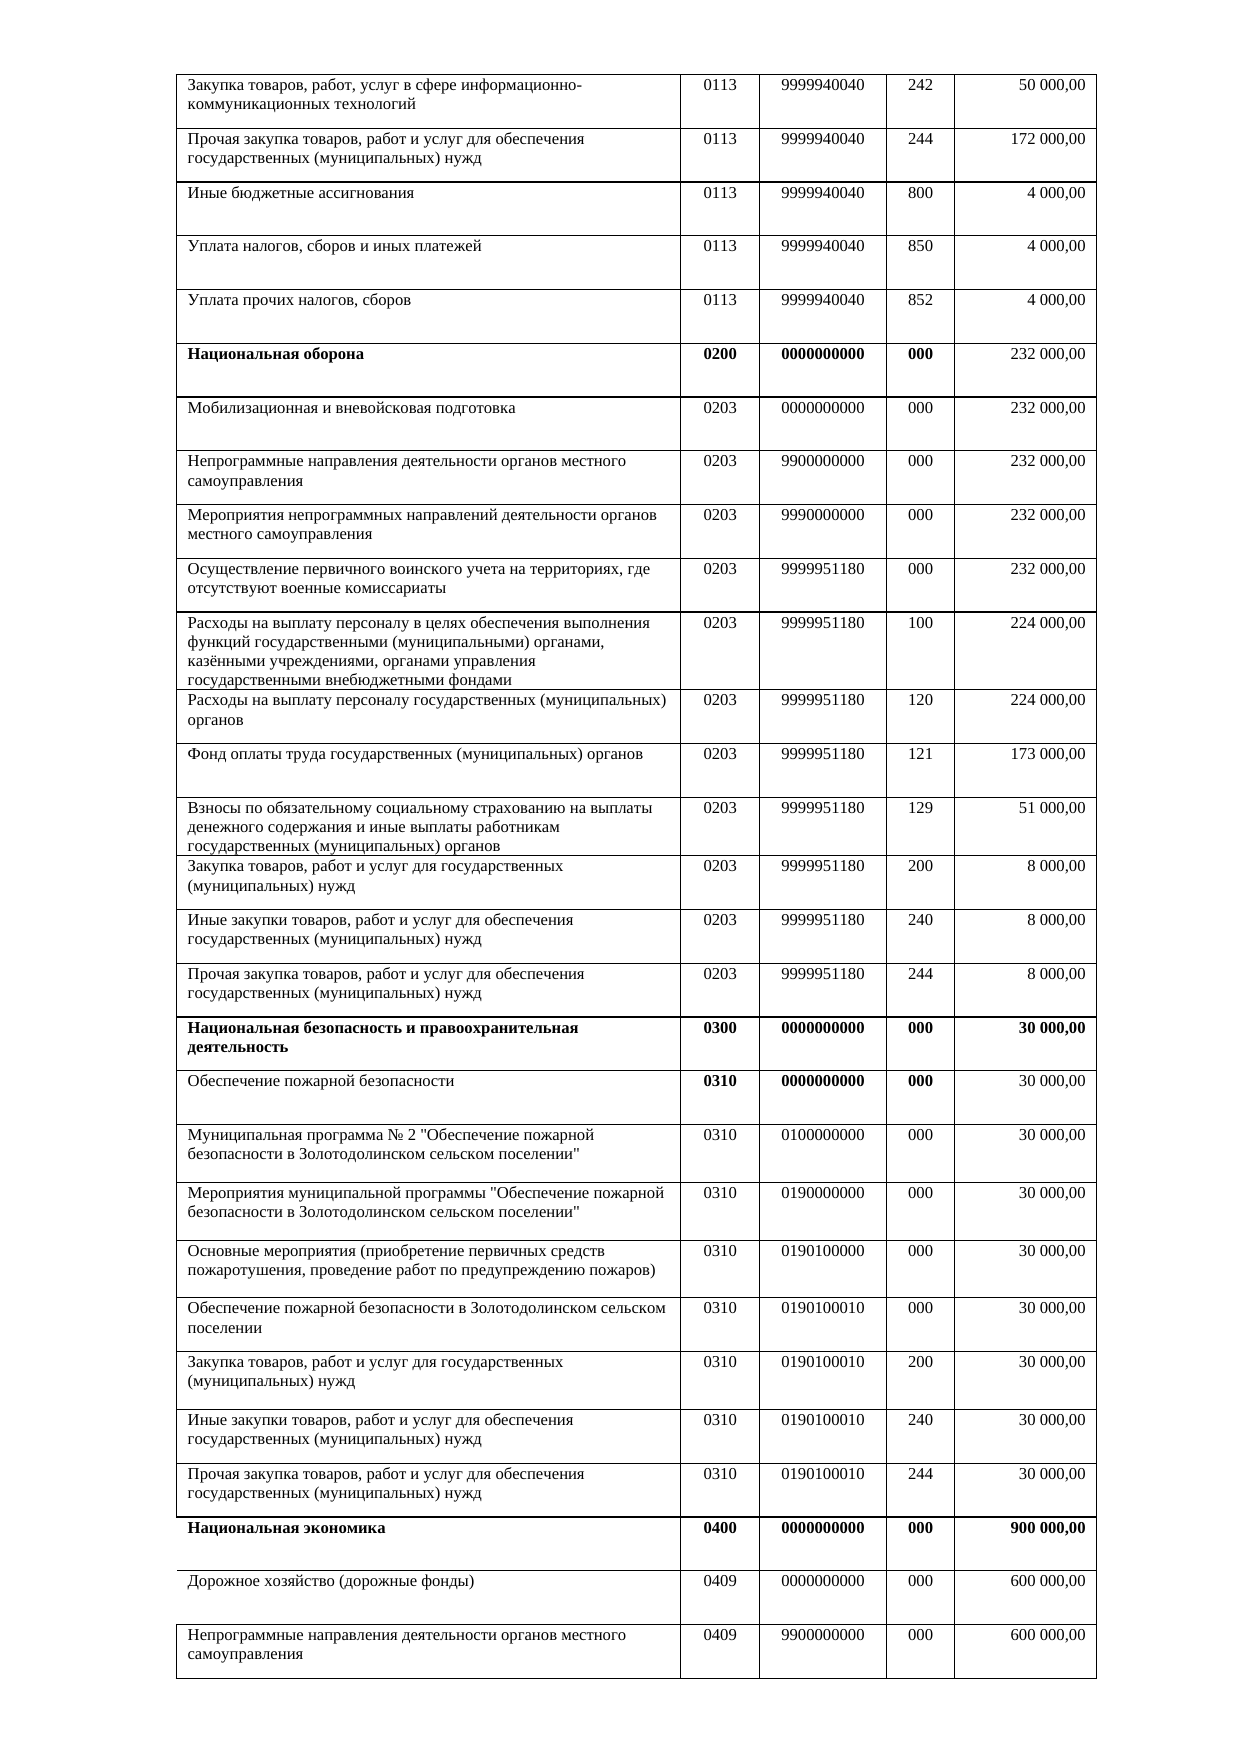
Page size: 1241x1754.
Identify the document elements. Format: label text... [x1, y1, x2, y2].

table_cell Обеспечение пожарной безопасности в Золотодолинском сельском поселении [177, 1298, 680, 1351]
table_cell 173 000,00 [955, 744, 1096, 797]
table_cell 0113 [681, 236, 759, 289]
table_cell 30 000,00 [955, 1464, 1096, 1516]
table_cell 8 000,00 [955, 964, 1096, 1016]
table_cell 000 [887, 1625, 954, 1678]
table_cell 232 000,00 [955, 344, 1096, 396]
table_cell 0310 [681, 1298, 759, 1351]
table_cell 0203 [681, 613, 759, 689]
table_cell 0203 [681, 744, 759, 797]
table_cell Расходы на выплату персоналу в целях обеспечения выполнения функций государственными (муниципальными) органами, казёнными учреждениями, органами управления государственными внебюджетными фондами [177, 613, 680, 689]
table_cell 0190100010 [760, 1464, 886, 1516]
table_cell Уплата налогов, сборов и иных платежей [177, 236, 680, 289]
table_cell 172 000,00 [955, 129, 1096, 181]
table_cell 0200 [681, 344, 759, 396]
table_cell 9999951180 [760, 613, 886, 689]
table_cell Закупка товаров, работ и услуг для государственных (муниципальных) нужд [177, 1352, 680, 1409]
table_cell 0000000000 [760, 1518, 886, 1570]
table_cell Прочая закупка товаров, работ и услуг для обеспечения государственных (муниципальных) нужд [177, 129, 680, 181]
table_cell 0203 [681, 505, 759, 558]
table_cell 9999951180 [760, 856, 886, 909]
table_cell 0300 [681, 1018, 759, 1070]
table_cell 0310 [681, 1125, 759, 1182]
table_cell 232 000,00 [955, 451, 1096, 504]
table_cell Закупка товаров, работ, услуг в сфере информационно-коммуникационных технологий [177, 75, 680, 128]
table_cell 232 000,00 [955, 559, 1096, 611]
table_cell 0400 [681, 1518, 759, 1570]
table_cell 0203 [681, 910, 759, 963]
table_cell Закупка товаров, работ и услуг для государственных (муниципальных) нужд [177, 856, 680, 909]
table_cell 4 000,00 [955, 183, 1096, 235]
table_cell Национальная безопасность и правоохранительная деятельность [177, 1018, 680, 1070]
table_cell 0310 [681, 1352, 759, 1409]
table_cell 0113 [681, 129, 759, 181]
table_cell 9999940040 [760, 290, 886, 343]
table_cell 9999951180 [760, 910, 886, 963]
table_cell 0310 [681, 1464, 759, 1516]
table_cell 0190000000 [760, 1183, 886, 1239]
table_cell 000 [887, 505, 954, 558]
table_cell Прочая закупка товаров, работ и услуг для обеспечения государственных (муниципальных) нужд [177, 1464, 680, 1516]
table_cell 224 000,00 [955, 690, 1096, 743]
table_cell 200 [887, 1352, 954, 1409]
table_cell Осуществление первичного воинского учета на территориях, где отсутствуют военные комиссариаты [177, 559, 680, 611]
table_cell Дорожное хозяйство (дорожные фонды) [176, 1570, 680, 1624]
table_cell 0190100010 [760, 1352, 886, 1409]
table_cell 000 [887, 1298, 954, 1351]
table_cell 0113 [681, 290, 759, 343]
table_cell 9999940040 [760, 129, 886, 181]
table_cell 0310 [681, 1183, 759, 1239]
table_cell 9999951180 [760, 559, 886, 611]
table_cell 000 [887, 1241, 954, 1297]
table_cell 0000000000 [760, 1571, 886, 1624]
table_cell 232 000,00 [955, 398, 1096, 450]
table_cell Прочая закупка товаров, работ и услуг для обеспечения государственных (муниципальных) нужд [177, 964, 680, 1016]
table_cell 0310 [681, 1410, 759, 1463]
table_cell 000 [887, 344, 954, 396]
table_cell 0000000000 [760, 1018, 886, 1070]
table_cell Иные закупки товаров, работ и услуг для обеспечения государственных (муниципальных) нужд [177, 910, 680, 963]
table_cell 30 000,00 [955, 1352, 1096, 1409]
table_cell 9999951180 [760, 798, 886, 855]
table_cell 129 [887, 798, 954, 855]
table_cell 9999940040 [760, 75, 886, 128]
table_cell Обеспечение пожарной безопасности [177, 1071, 680, 1124]
table_cell 4 000,00 [955, 290, 1096, 343]
table_cell 9990000000 [760, 505, 886, 558]
table_cell Взносы по обязательному социальному страхованию на выплаты денежного содержания и иные выплаты работникам государственных (муниципальных) органов [177, 798, 680, 855]
table_cell 30 000,00 [955, 1410, 1096, 1463]
table_cell 0100000000 [760, 1125, 886, 1182]
table_cell 8 000,00 [955, 856, 1096, 909]
table_cell Мероприятия муниципальной программы "Обеспечение пожарной безопасности в Золотодолинском сельском поселении" [177, 1183, 680, 1239]
table_cell Непрограммные направления деятельности органов местного самоуправления [177, 451, 680, 504]
table_cell Уплата прочих налогов, сборов [177, 290, 680, 343]
table_cell 240 [887, 1410, 954, 1463]
table_cell Расходы на выплату персоналу государственных (муниципальных) органов [177, 690, 680, 743]
table_cell 4 000,00 [955, 236, 1096, 289]
table_cell 30 000,00 [955, 1298, 1096, 1351]
table_cell 0203 [681, 856, 759, 909]
table_cell 0000000000 [760, 1071, 886, 1124]
table_cell 100 [887, 613, 954, 689]
table_cell 0190100010 [760, 1298, 886, 1351]
table_cell 0113 [681, 75, 759, 128]
table_cell 0409 [681, 1625, 759, 1678]
table_cell 240 [887, 910, 954, 963]
table_cell 852 [887, 290, 954, 343]
table_cell 000 [887, 1571, 954, 1624]
table_cell 000 [887, 1183, 954, 1239]
table_cell 000 [887, 1125, 954, 1182]
table_cell Мобилизационная и вневойсковая подготовка [177, 398, 680, 450]
table_cell 30 000,00 [955, 1018, 1096, 1070]
table_cell 600 000,00 [955, 1571, 1096, 1624]
table_cell 000 [887, 559, 954, 611]
table_cell Основные мероприятия (приобретение первичных средств пожаротушения, проведение работ по предупреждению пожаров) [177, 1241, 680, 1297]
table_cell 000 [887, 1018, 954, 1070]
table_cell 9999951180 [760, 964, 886, 1016]
table_cell 224 000,00 [955, 613, 1096, 689]
table_cell 900 000,00 [955, 1518, 1096, 1570]
table_cell 000 [887, 1518, 954, 1570]
table_cell 244 [887, 1464, 954, 1516]
table_cell Иные бюджетные ассигнования [177, 183, 680, 235]
table_cell 9999940040 [760, 183, 886, 235]
table_cell 000 [887, 451, 954, 504]
table_cell Муниципальная программа № 2 "Обеспечение пожарной безопасности в Золотодолинском сельском поселении" [177, 1125, 680, 1182]
table_cell 9900000000 [760, 451, 886, 504]
table_cell 30 000,00 [955, 1183, 1096, 1239]
table_cell 0000000000 [760, 344, 886, 396]
table_cell Фонд оплаты труда государственных (муниципальных) органов [177, 744, 680, 797]
table_cell 242 [887, 75, 954, 128]
table_cell 8 000,00 [955, 910, 1096, 963]
table_cell 0203 [681, 398, 759, 450]
table_cell 50 000,00 [955, 75, 1096, 128]
table_cell 9900000000 [760, 1625, 886, 1678]
table_cell 000 [887, 1071, 954, 1124]
table_cell 9999951180 [760, 744, 886, 797]
table_cell 0203 [681, 964, 759, 1016]
table_cell 0203 [681, 798, 759, 855]
table_cell 120 [887, 690, 954, 743]
table_cell Непрограммные направления деятельности органов местного самоуправления [177, 1625, 680, 1678]
table_cell 0409 [681, 1571, 759, 1624]
table_cell 0190100000 [760, 1241, 886, 1297]
table_cell Национальная экономика [176, 1518, 680, 1570]
table_cell 0203 [681, 690, 759, 743]
table_cell 0190100010 [760, 1410, 886, 1463]
table_cell 232 000,00 [955, 505, 1096, 558]
table_cell 200 [887, 856, 954, 909]
table_cell 0000000000 [760, 398, 886, 450]
table_cell 000 [887, 398, 954, 450]
table_cell 0203 [681, 559, 759, 611]
table_cell 30 000,00 [955, 1241, 1096, 1297]
table_cell 0310 [681, 1241, 759, 1297]
table_cell 9999940040 [760, 236, 886, 289]
table_cell 121 [887, 744, 954, 797]
table_cell 800 [887, 183, 954, 235]
table_cell 30 000,00 [955, 1071, 1096, 1124]
table_cell Национальная оборона [177, 344, 680, 396]
table_cell 850 [887, 236, 954, 289]
table_cell 9999951180 [760, 690, 886, 743]
table_cell 0310 [681, 1071, 759, 1124]
table_cell 51 000,00 [955, 798, 1096, 855]
table_cell Иные закупки товаров, работ и услуг для обеспечения государственных (муниципальных) нужд [177, 1410, 680, 1463]
table_cell 0113 [681, 183, 759, 235]
table_cell Мероприятия непрограммных направлений деятельности органов местного самоуправления [177, 505, 680, 558]
table_cell 244 [887, 964, 954, 1016]
table_cell 30 000,00 [955, 1125, 1096, 1182]
table_cell 600 000,00 [955, 1625, 1096, 1678]
table_cell 244 [887, 129, 954, 181]
table_cell 0203 [681, 451, 759, 504]
